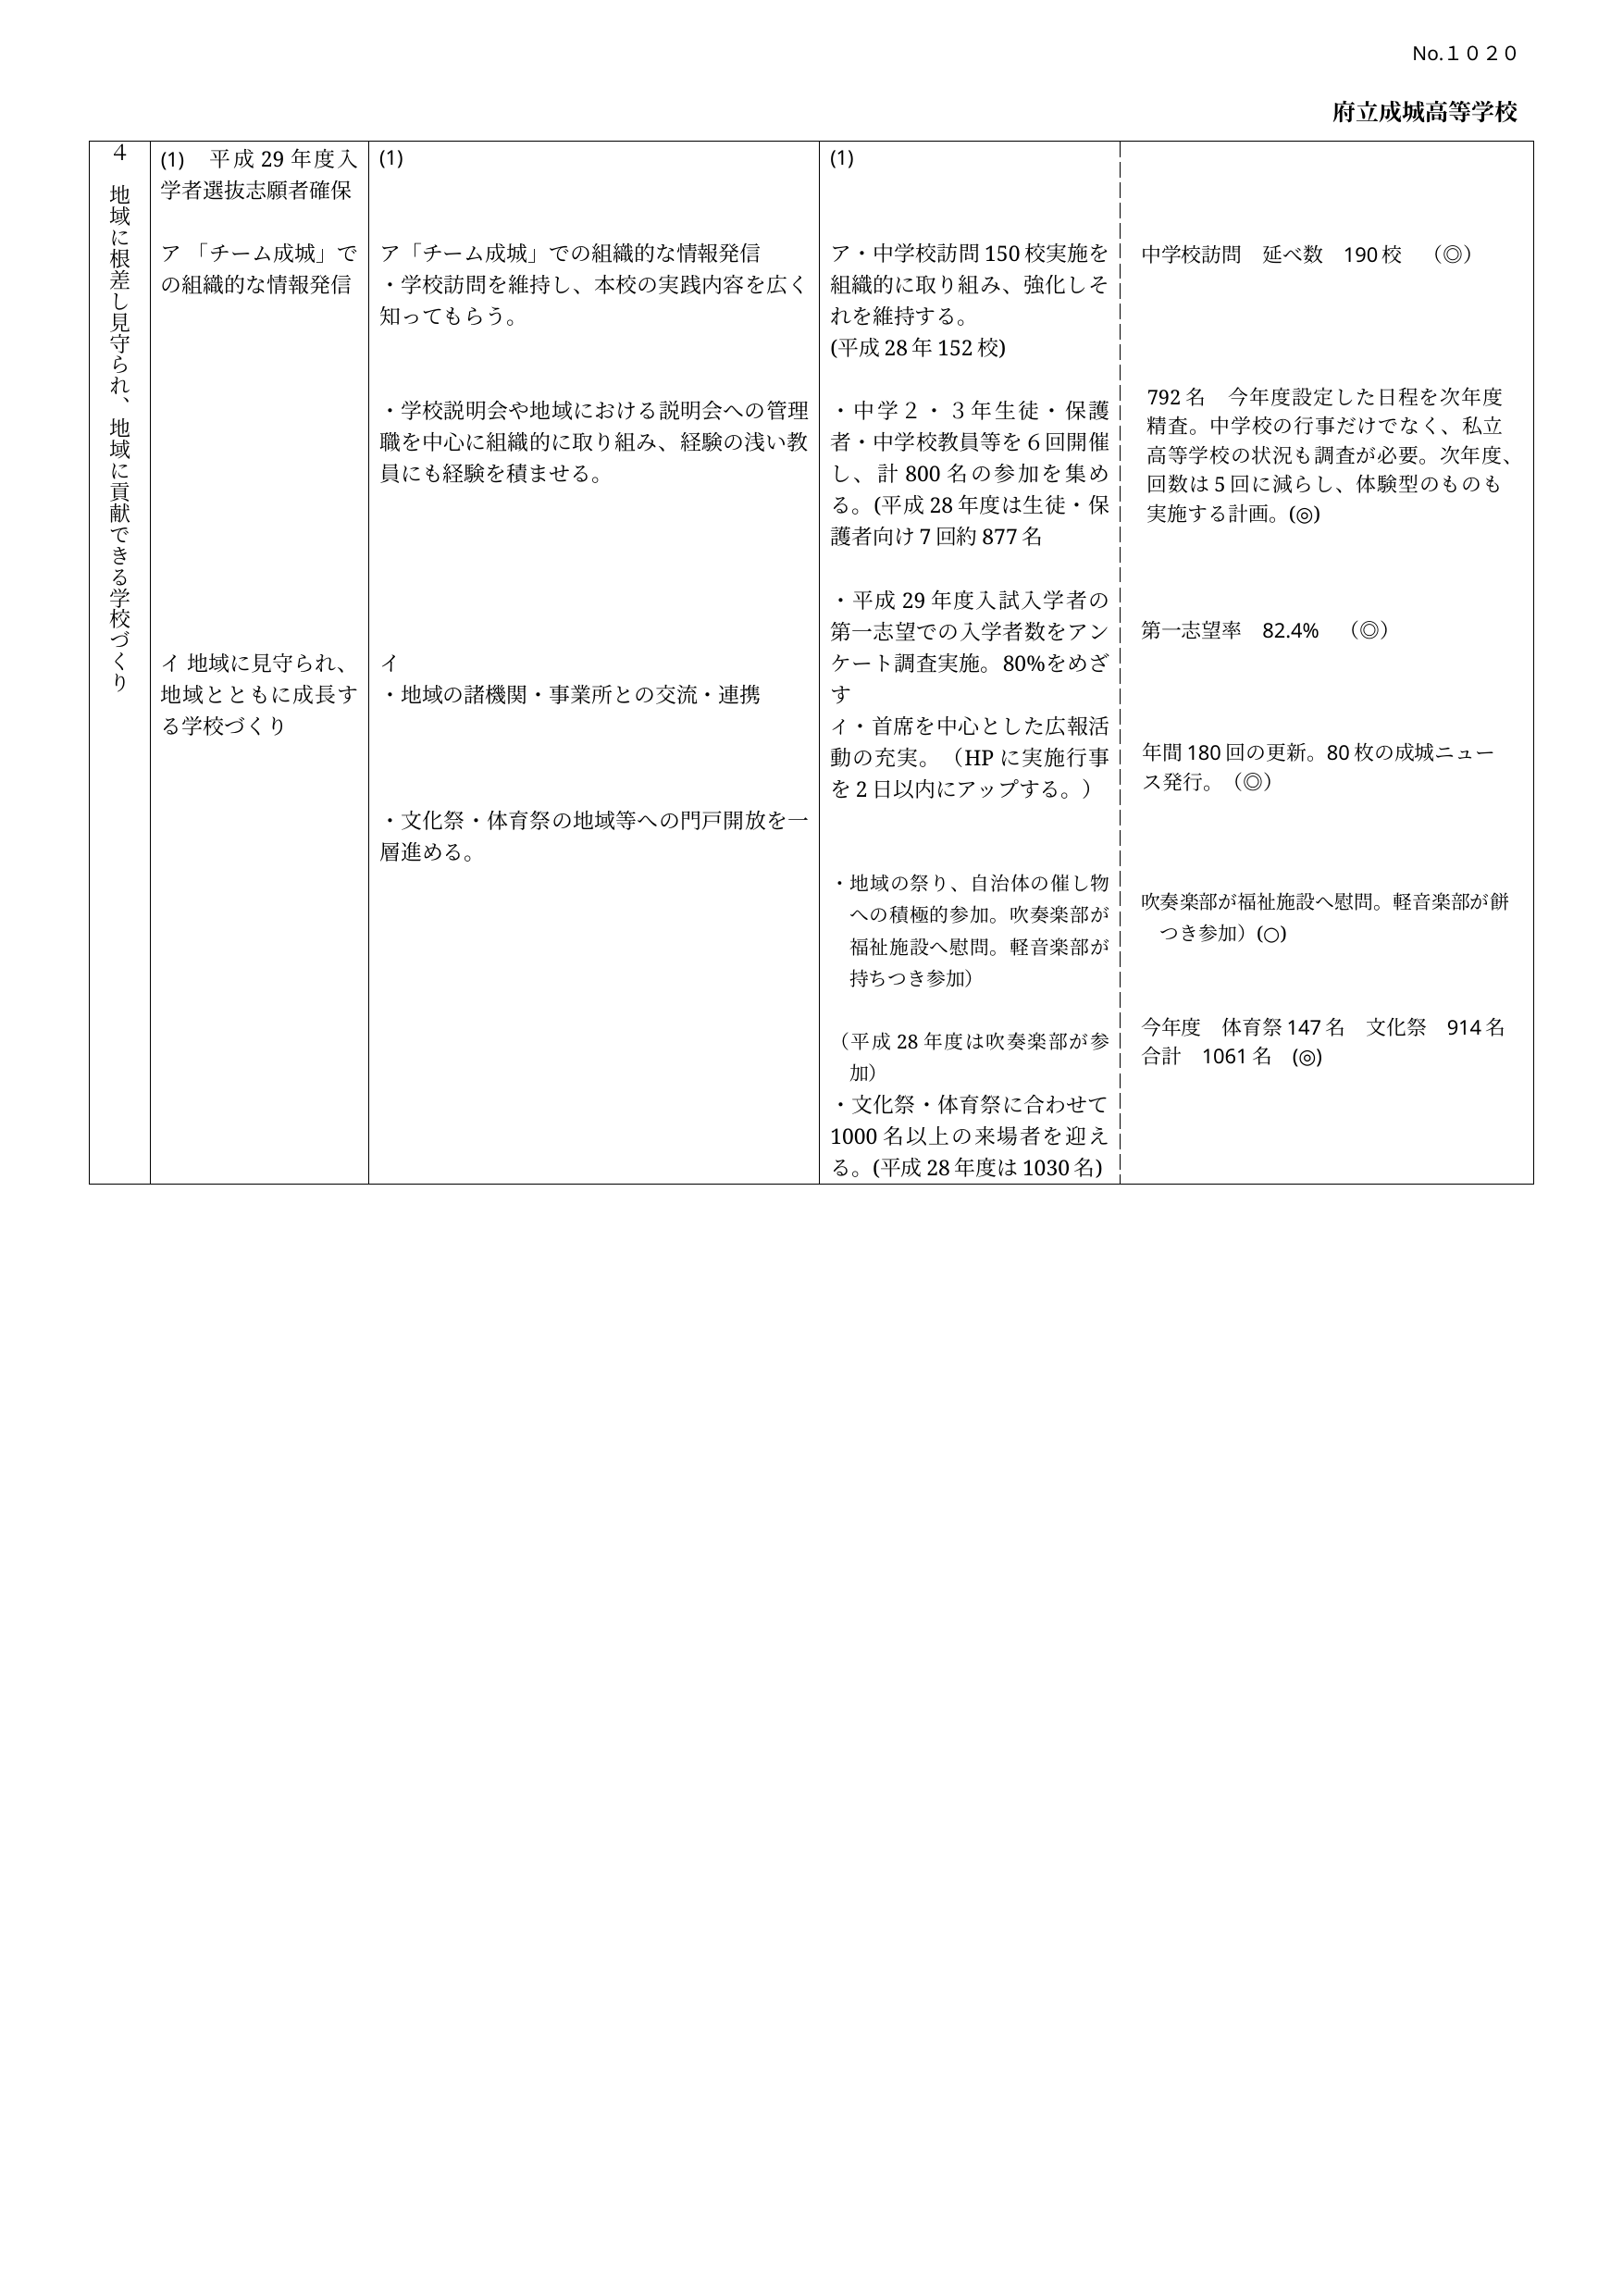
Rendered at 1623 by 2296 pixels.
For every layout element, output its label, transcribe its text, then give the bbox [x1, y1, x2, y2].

table_cell (1) ア「チーム成城」での組織的な情報発信 ・学校訪問を維持し、本校の実践内容を広く知ってもらう。 ・学校説明会や地域における説明会への管理職を中心に組織的に取り組み、経験の浅い教員にも経験を積ませる。 イ ・地域の諸機関・事業所との交流・連携 ・文化祭・体育祭の地域等への門戸開放を一層進める。 [369, 142, 819, 1184]
table_cell (1) ア・中学校訪問150校実施を組織的に取り組み、強化しそれを維持する。 (平成28年152校) ・中学２・３年生徒・保護者・中学校教員等を６回開催し、計800名の参加を集める。(平成28年度は生徒・保護者向け7回約877名 ・平成29年度入試入学者の第一志望での入学者数をアンケート調査実施。80%をめざす イ・首席を中心とした広報活動の充実。（HPに実施行事を2日以内にアップする。） ・地域の祭り、自治体の催し物への積極的参加。吹奏楽部が福祉施設へ慰問。軽音楽部が持ちつき参加） （平成28年度は吹奏楽部が参加） ・文化祭・体育祭に合わせて1000名以上の来場者を迎える。(平成28年度は1030名) [820, 142, 1121, 1184]
table_cell ４ 地域に根差し見守られ、地域に貢献できる学校づくり [90, 142, 150, 1184]
table_cell [1121, 142, 1533, 1184]
table_cell (1) 平成29年度入学者選抜志願者確保 ア 「チーム成城」での組織的な情報発信 イ 地域に見守られ、地域とともに成長する学校づくり [151, 142, 368, 1184]
